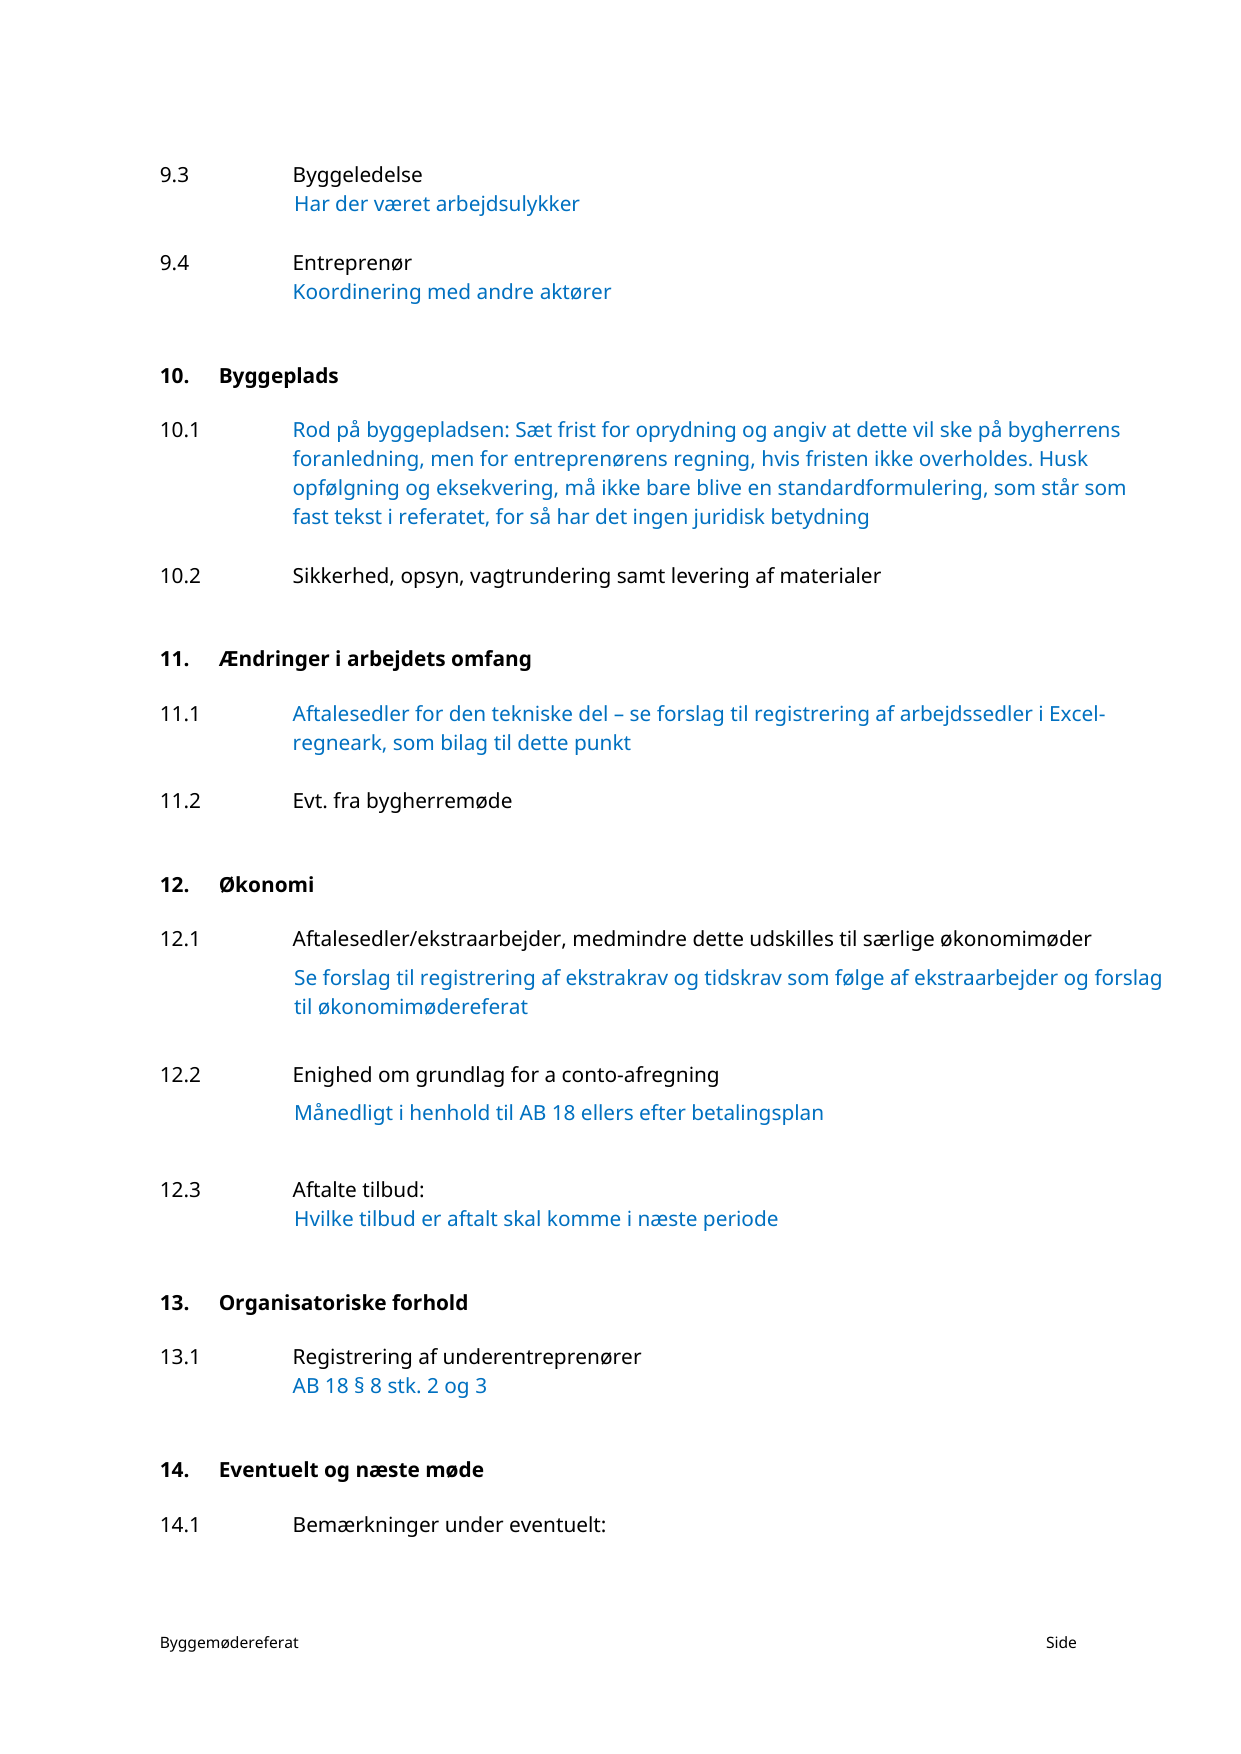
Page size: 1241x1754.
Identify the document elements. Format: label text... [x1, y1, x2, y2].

text Månedligt i henhold til AB 18 ellers efter betalingsplan [294, 1097, 1166, 1127]
list Entreprenør [159, 247, 1166, 276]
subtitle 14. Eventuelt og næste møde [159, 1442, 1166, 1484]
list Evt. fra bygherremøde [159, 786, 1166, 815]
subtitle 12. Økonomi [159, 857, 1166, 898]
text Har der været arbejdsulykker [294, 189, 1166, 218]
list Aftalesedler for den tekniske del – se forslag til registrering af arbejdssedler i Excel-regneark, som bilag til dette punkt [159, 698, 1166, 756]
list Registrering af underentreprenører [159, 1342, 1166, 1371]
list Sikkerhed, opsyn, vagtrundering samt levering af materialer [159, 560, 1166, 589]
text Se forslag til registrering af ekstrakrav og tidskrav som følge af ekstraarbejder og forslag til økonomimødereferat [294, 962, 1166, 1020]
list Rod på byggepladsen: Sæt frist for oprydning og angiv at dette vil ske på bygherrens foranledning, men for entreprenørens regning, hvis fristen ikke overholdes. Husk opfølgning og eksekvering, må ikke bare blive en standardformulering, som står som fast tekst i referatet, for så har det ingen juridisk betydning [159, 414, 1166, 531]
list Byggeledelse [159, 159, 1166, 189]
subtitle 11. Ændringer i arbejdets omfang [159, 631, 1166, 673]
text Hvilke tilbud er aftalt skal komme i næste periode [294, 1204, 1166, 1233]
subtitle 13. Organisatoriske forhold [159, 1275, 1166, 1317]
list Aftalesedler/ekstraarbejder, medmindre dette udskilles til særlige økonomimøder [159, 923, 1166, 953]
list Enighed om grundlag for a conto-afregning [159, 1059, 1166, 1088]
list Aftalte tilbud: [159, 1174, 1166, 1204]
text AB 18 § 8 stk. 2 og 3 [292, 1371, 1166, 1400]
list Bemærkninger under eventuelt: [159, 1509, 1166, 1538]
subtitle 10. Byggeplads [159, 347, 1166, 389]
text Koordinering med andre aktører [292, 276, 1166, 305]
